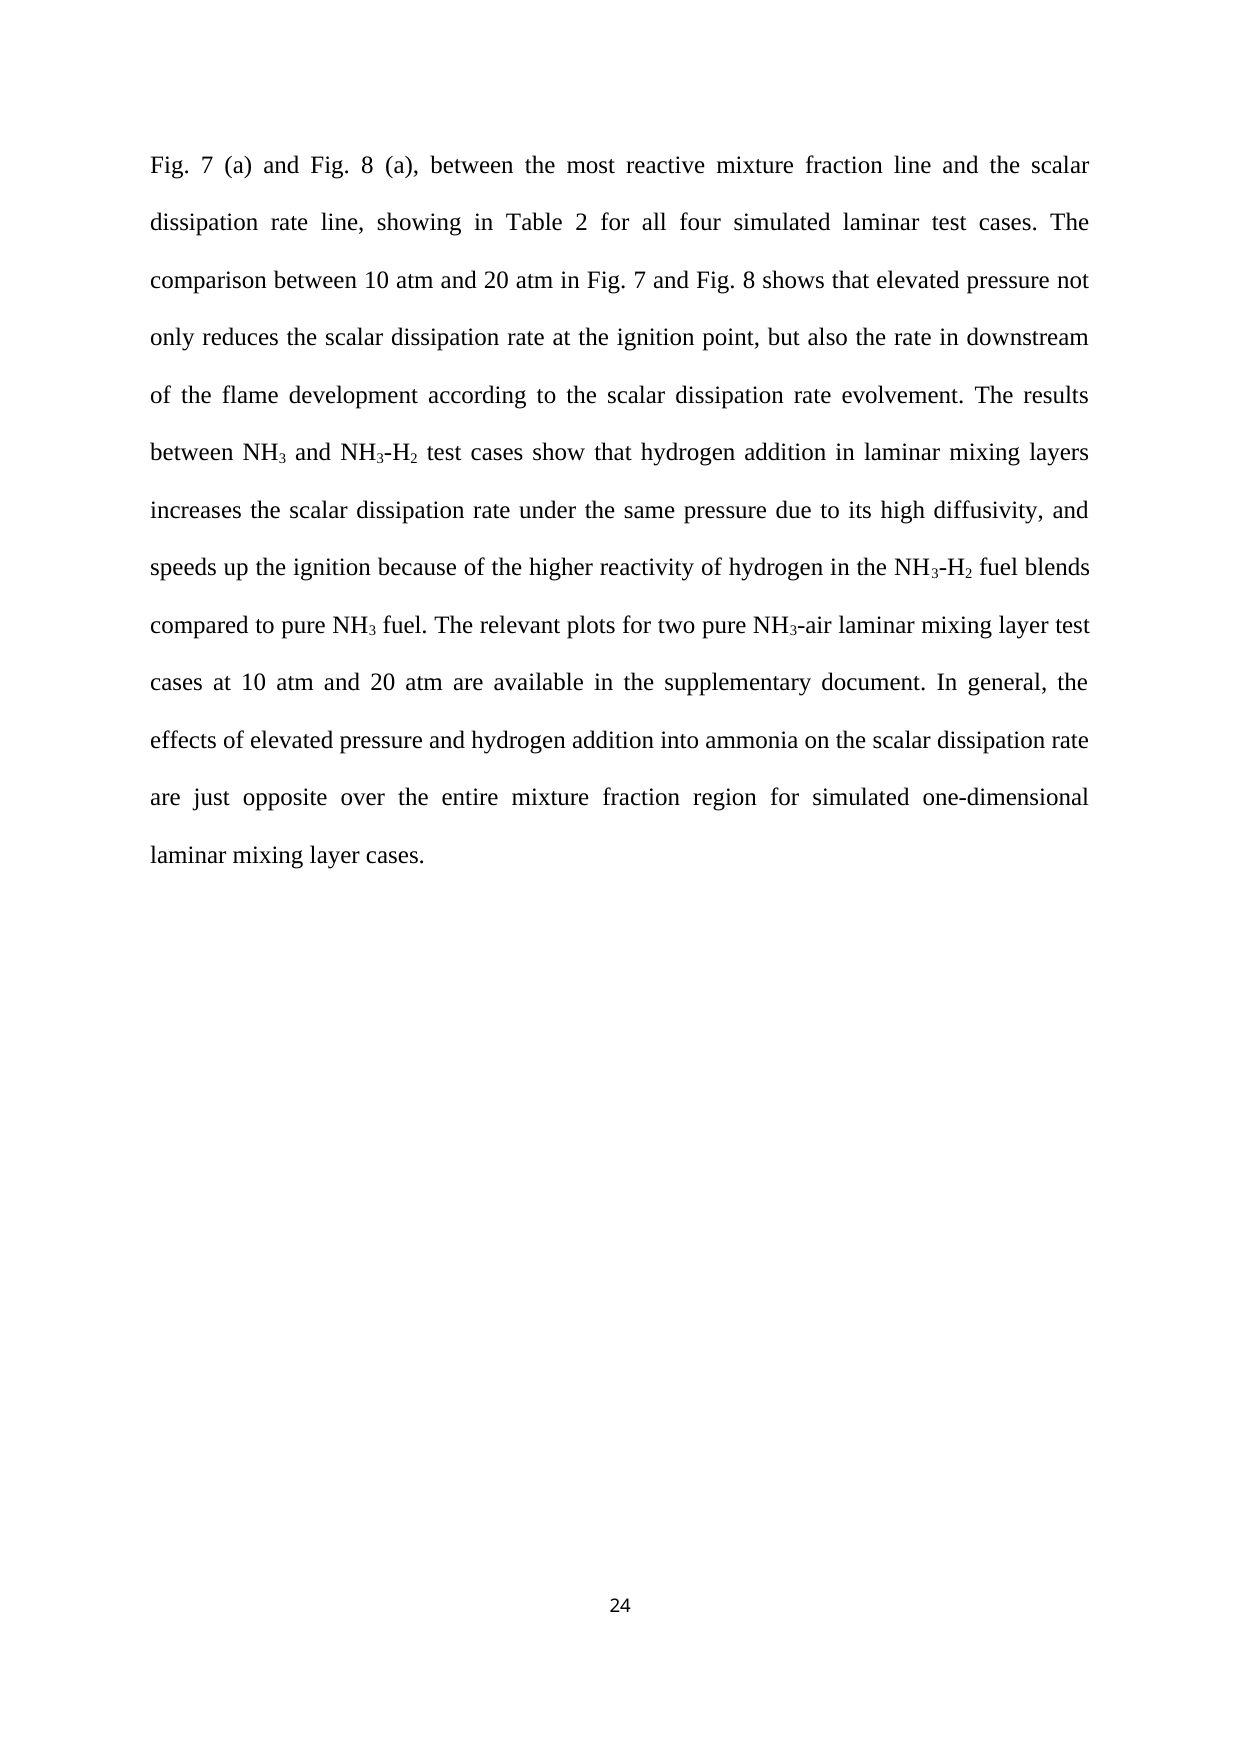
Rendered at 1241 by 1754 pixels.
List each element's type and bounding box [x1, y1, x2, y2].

text [150, 150, 1090, 869]
